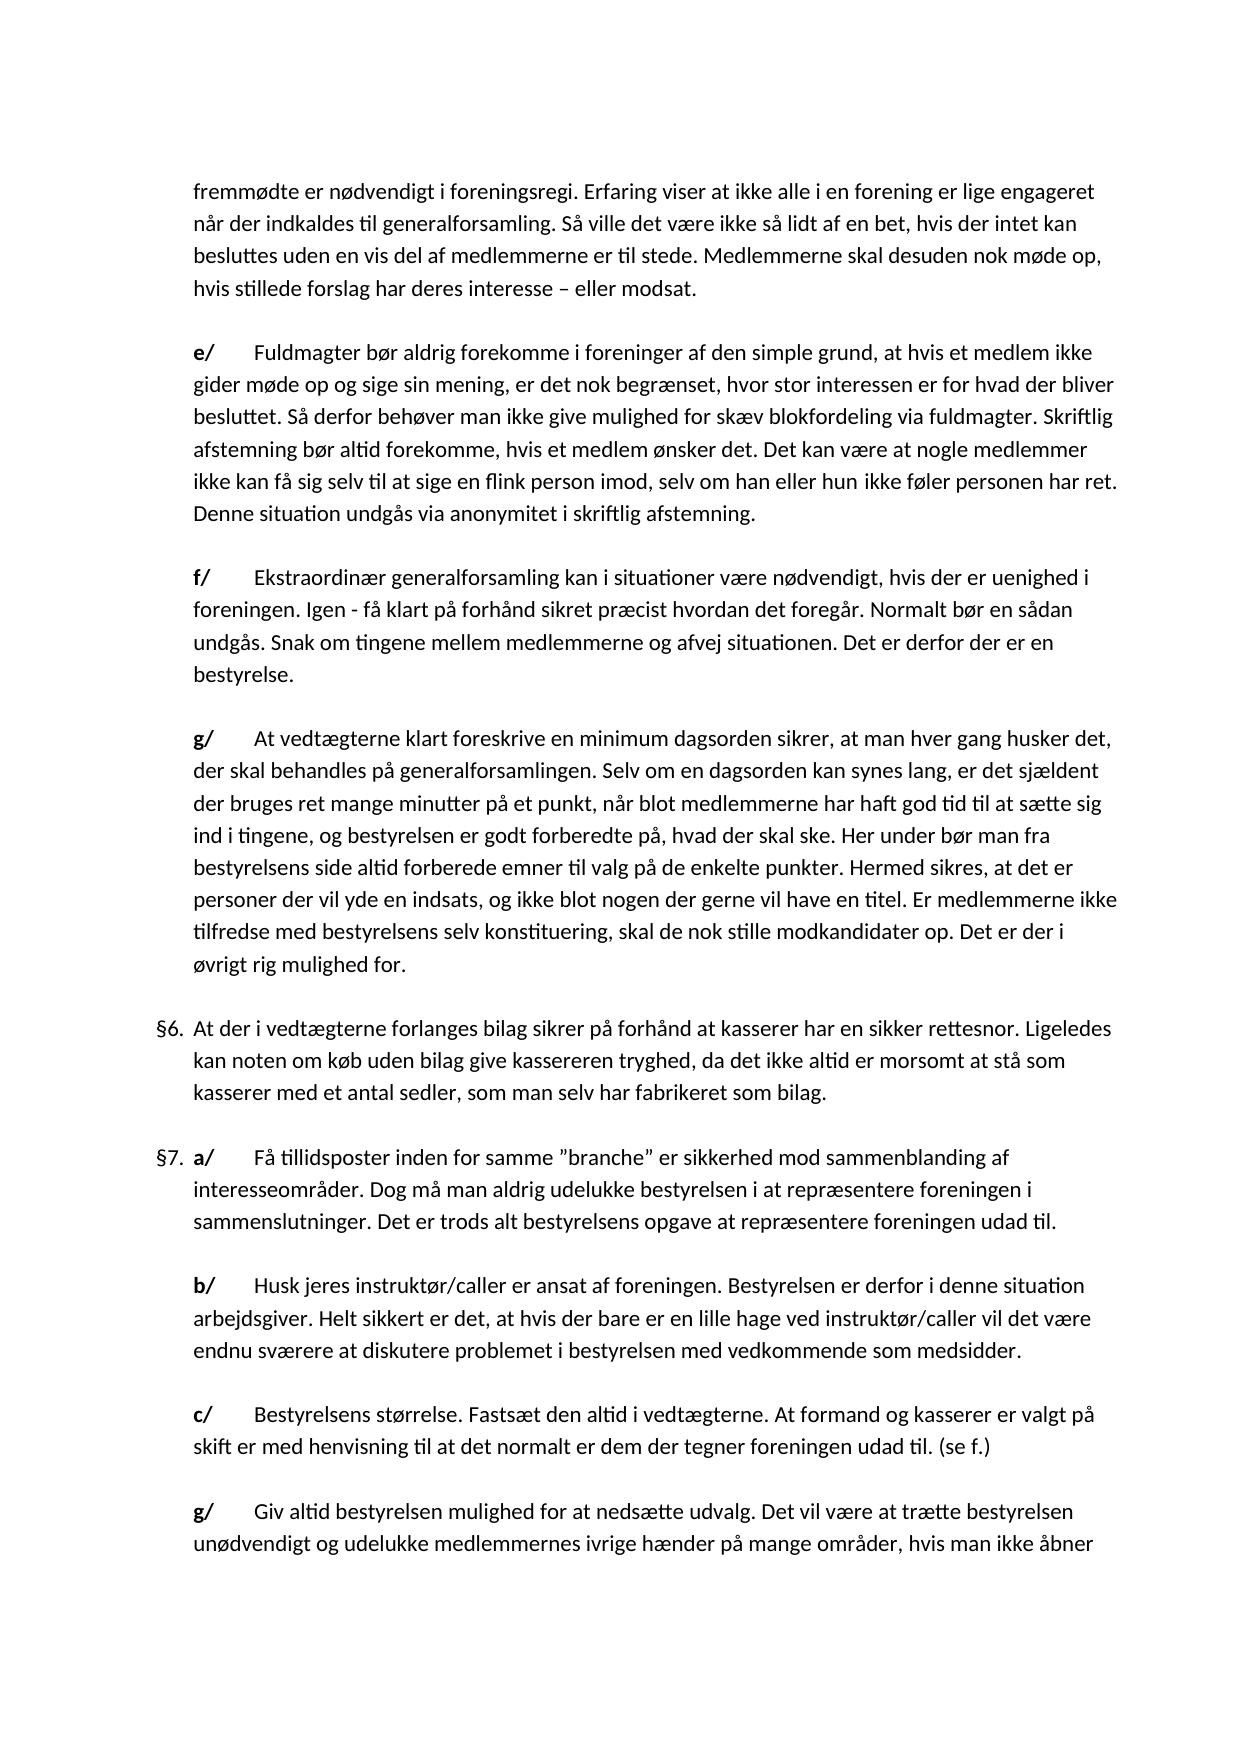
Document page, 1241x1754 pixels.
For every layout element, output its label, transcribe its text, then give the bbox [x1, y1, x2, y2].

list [156, 1143, 1122, 1557]
list At der i vedtægterne forlanges bilag sikrer på forhånd at kasserer har en sikker rettesnor. Ligeledes kan noten om køb uden bilag give kassereren tryghed, da det ikke altid er morsomt at stå som kasserer med et antal sedler, som man selv har fabrikeret som bilag. [156, 1014, 1122, 1139]
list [156, 177, 1122, 1010]
